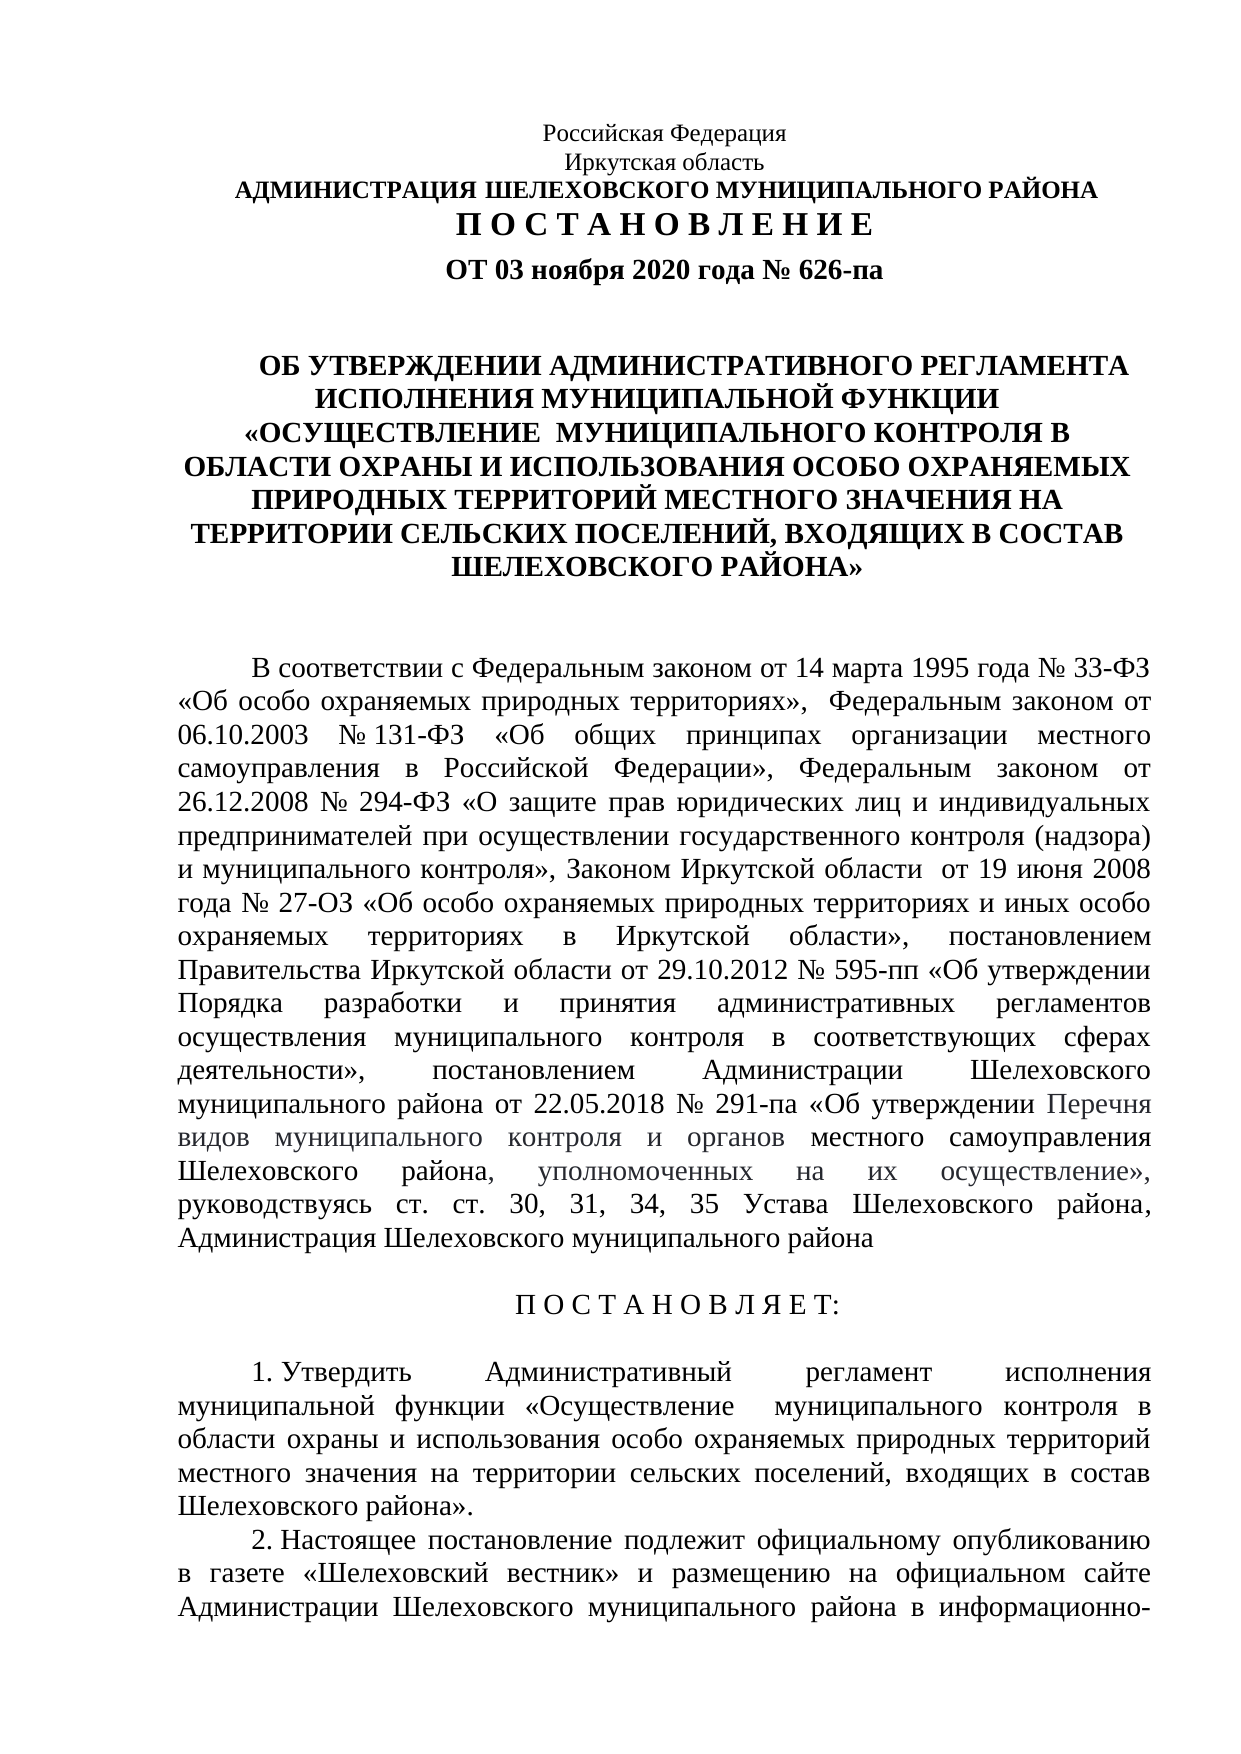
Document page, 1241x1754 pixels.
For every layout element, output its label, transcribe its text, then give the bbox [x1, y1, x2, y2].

text Российская Федерация [177, 118, 1152, 147]
text ОТ 03 ноября 2020 года № 626-па [177, 252, 1152, 286]
list Утвердить Административный регламент исполнения муниципальной функции «Осуществление муниципального контроля в области охраны и использования особо охраняемых природных территорий местного значения на территории сельских поселений, входящих в состав Шелеховского района». [177, 1354, 1152, 1522]
text П О С Т А Н О В Л Я Е Т: [177, 1287, 1152, 1321]
text АДМИНИСТРАЦИЯ ШЕЛЕХОВСКОГО МУНИЦИПАЛЬНОГО РАЙОНА [177, 176, 1152, 204]
text ОБ УТВЕРЖДЕНИИ АДМИНИСТРАТИВНОГО РЕГЛАМЕНТА ИСПОЛНЕНИЯ МУНИЦИПАЛЬНОЙ ФУНКЦИИ «ОСУЩЕСТВЛЕНИЕ МУНИЦИПАЛЬНОГО КОНТРОЛЯ В ОБЛАСТИ ОХРАНЫ И ИСПОЛЬЗОВАНИЯ ОСОБО ОХРАНЯЕМЫХ ПРИРОДНЫХ ТЕРРИТОРИЙ МЕСТНОГО ЗНАЧЕНИЯ НА ТЕРРИТОРИИ СЕЛЬСКИХ ПОСЕЛЕНИЙ, ВХОДЯЩИХ В СОСТАВ ШЕЛЕХОВСКОГО РАЙОНА» [177, 348, 1137, 583]
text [177, 1522, 1152, 1623]
text В соответствии с Федеральным законом от 14 марта 1995 года № 33-ФЗ «Об особо охраняемых природных территориях», Федеральным законом от 06.10.2003 № 131-ФЗ «Об общих принципах организации местного самоуправления в Российской Федерации», Федеральным законом от 26.12.2008 № 294-ФЗ «О защите прав юридических лиц и индивидуальных предпринимателей при осуществлении государственного контроля (надзора) и муниципального контроля», Законом Иркутской области от 19 июня 2008 года № 27-ОЗ «Об особо охраняемых природных территориях и иных особо охраняемых территориях в Иркутской области», постановлением Правительства Иркутской области от 29.10.2012 № 595-пп «Об утверждении Порядка разработки и принятия административных регламентов осуществления муниципального контроля в соответствующих сферах деятельности», постановлением Администрации Шелеховского муниципального района от 22.05.2018 № 291-па «Об утверждении Перечня видов муниципального контроля и органов местного самоуправления Шелеховского района, уполномоченных на их осуществление», руководствуясь ст. ст. 30, 31, 34, 35 Устава Шелеховского района, Администрация Шелеховского муниципального района [177, 650, 1152, 1254]
text Иркутская область [177, 147, 1152, 176]
text П О С Т А Н О В Л Е Н И Е [177, 204, 1152, 243]
